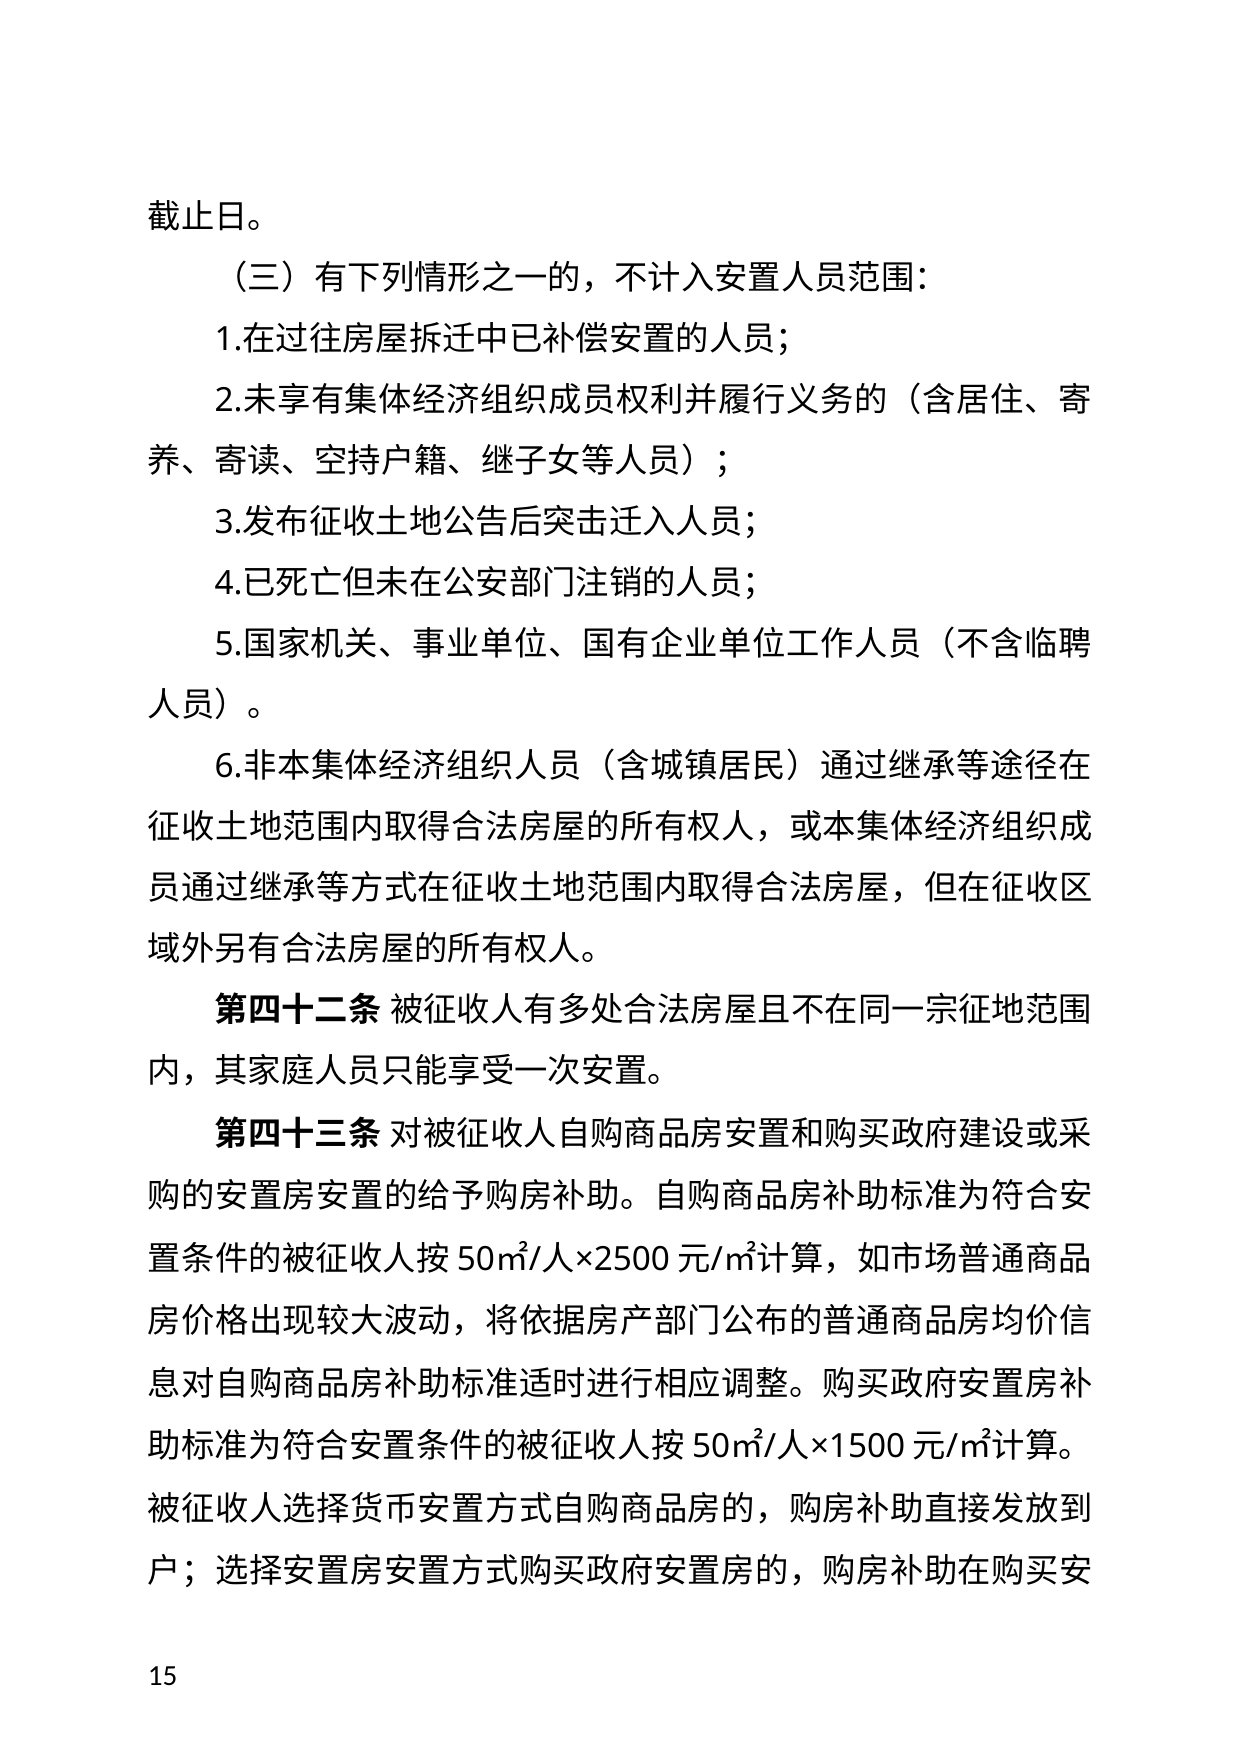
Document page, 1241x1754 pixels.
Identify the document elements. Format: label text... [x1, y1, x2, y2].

text 4.已死亡但未在公安部门注销的人员； [148, 546, 1093, 607]
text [148, 1095, 1093, 1595]
text 2.未享有集体经济组织成员权利并履行义务的（含居住、寄养、寄读、空持户籍、继子女等人员）； [148, 362, 1093, 484]
text 第四十二条 被征收人有多处合法房屋且不在同一宗征地范围内，其家庭人员只能享受一次安置。 [148, 973, 1093, 1095]
text 5.国家机关、事业单位、国有企业单位工作人员（不含临聘人员）。 [148, 607, 1093, 729]
text 6.非本集体经济组织人员（含城镇居民）通过继承等途径在征收土地范围内取得合法房屋的所有权人，或本集体经济组织成员通过继承等方式在征收土地范围内取得合法房屋，但在征收区域外另有合法房屋的所有权人。 [148, 729, 1093, 973]
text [148, 179, 1093, 240]
text （三）有下列情形之一的，不计入安置人员范围： [148, 240, 1093, 301]
text 1.在过往房屋拆迁中已补偿安置的人员； [148, 301, 1093, 362]
text 3.发布征收土地公告后突击迁入人员； [148, 484, 1093, 546]
